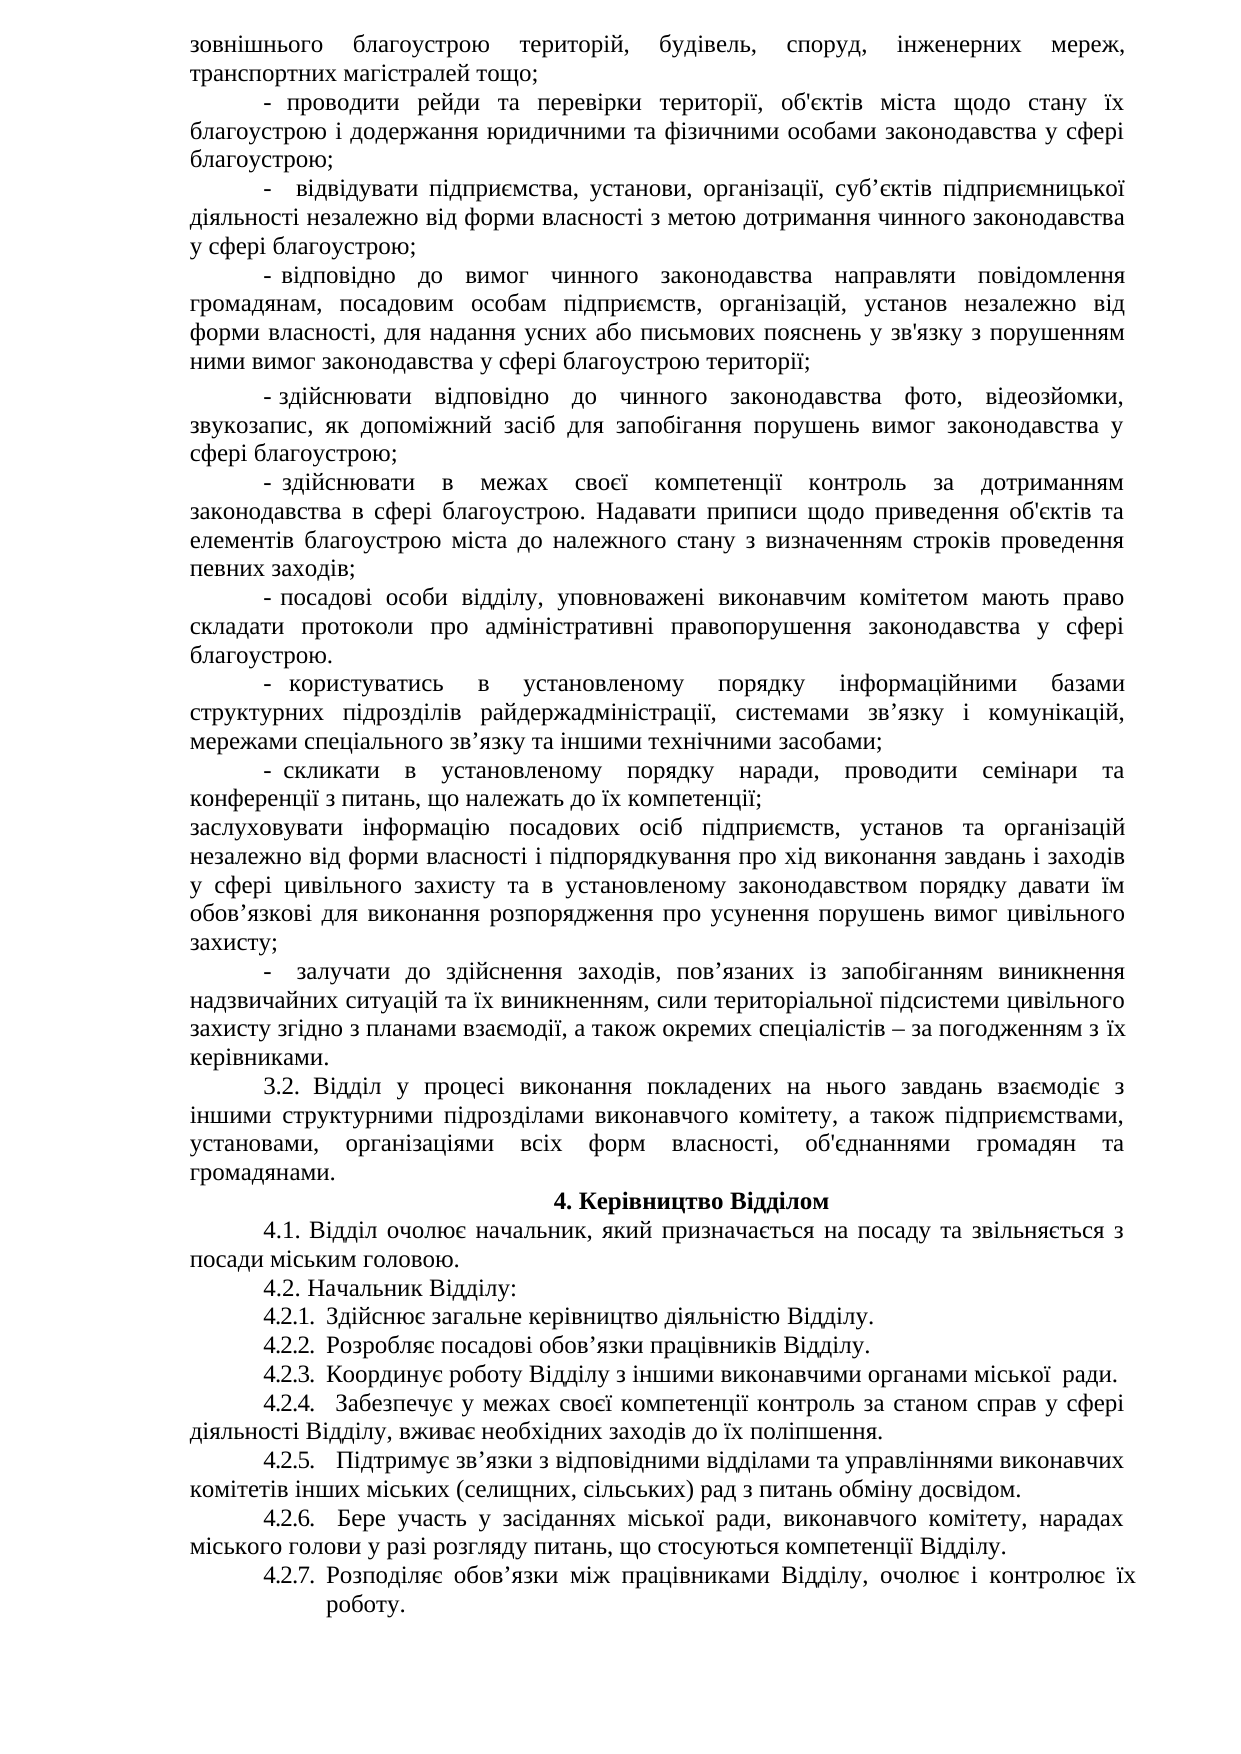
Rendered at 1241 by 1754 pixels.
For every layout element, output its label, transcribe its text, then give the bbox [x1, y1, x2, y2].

list проводити рейди та перевірки території, об'єктів міста щодо стану їх благоустрою і додержання юридичними та фізичними особами законодавства у сфері благоустрою; [189, 87, 1125, 173]
list здійснювати відповідно до чинного законодавства фото, відеозйомки, звукозапис, як допоміжний засіб для запобігання порушень вимог законодавства у сфері благоустрою; [189, 381, 1125, 467]
list Здійснює загальне керівництво діяльністю Відділу. [263, 1301, 1137, 1330]
list відповідно до вимог чинного законодавства направляти повідомлення громадянам, посадовим особам підприємств, організацій, установ незалежно від форми власності, для надання усних або письмових пояснень у зв'язку з порушенням ними вимог законодавства у сфері благоустрою території; [189, 260, 1126, 375]
list відвідувати підприємства, установи, організації, суб’єктів підприємницької діяльності незалежно від форми власності з метою дотримання чинного законодавства у сфері благоустрою; [189, 173, 1126, 260]
list Начальник Відділу: [263, 1273, 1137, 1301]
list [189, 29, 1126, 87]
list користуватись в установленому порядку інформаційними базами структурних підрозділів райдержадміністрації, системами зв’язку і комунікацій, мережами спеціального зв’язку та іншими технічними засобами; [189, 668, 1126, 755]
list Розробляє посадові обов’язки працівників Відділу. [263, 1330, 1137, 1359]
text заслуховувати інформацію посадових осіб підприємств, установ та організацій незалежно від форми власності і підпорядкування про хід виконання завдань і заходів у сфері цивільного захисту та в установленому законодавством порядку давати їм обов’язкові для виконання розпорядження про усунення порушень вимог цивільного захисту; [189, 812, 1126, 956]
list Розподіляє обов’язки між працівниками Відділу, очолює і контролює їх роботу. [263, 1560, 1137, 1618]
list Підтримує зв’язки з відповідними відділами та управліннями виконавчих комітетів інших міських (селищних, сільських) рад з питань обміну досвідом. [189, 1445, 1125, 1503]
list Відділ очолює начальник, який призначається на посаду та звільняється з посади міським головою. [189, 1215, 1125, 1273]
list посадові особи відділу, уповноважені виконавчим комітетом мають право складати протоколи про адміністративні правопорушення законодавства у сфері благоустрою. [189, 582, 1125, 668]
list Бере участь у засіданнях міської ради, виконавчого комітету, нарадах міського голови у разі розгляду питань, що стосуються компетенції Відділу. [189, 1503, 1125, 1560]
list здійснювати в межах своєї компетенції контроль за дотриманням законодавства в сфері благоустрою. Надавати приписи щодо приведення об'єктів та елементів благоустрою міста до належного стану з визначенням строків проведення певних заходів; [189, 467, 1125, 582]
list Координує роботу Відділу з іншими виконавчими органами міської ради. [263, 1359, 1137, 1388]
list залучати до здійснення заходів, пов’язаних із запобіганням виникнення надзвичайних ситуацій та їх виникненням, сили територіальної підсистеми цивільного захисту згідно з планами взаємодії, а також окремих спеціалістів – за погодженням з їх керівниками. [189, 956, 1126, 1071]
list Відділ у процесі виконання покладених на нього завдань взаємодіє з іншими структурними підрозділами виконавчого комітету, а також підприємствами, установами, організаціями всіх форм власності, об'єднаннями громадян та громадянами. [189, 1071, 1125, 1186]
list скликати в установленому порядку наради, проводити семінари та конференції з питань, що належать до їх компетенції; [189, 755, 1125, 812]
list Забезпечує у межах своєї компетенції контроль за станом справ у сфері діяльності Відділу, вживає необхідних заходів до їх поліпшення. [189, 1388, 1125, 1445]
subtitle Керівництво Відділом [553, 1187, 1137, 1215]
